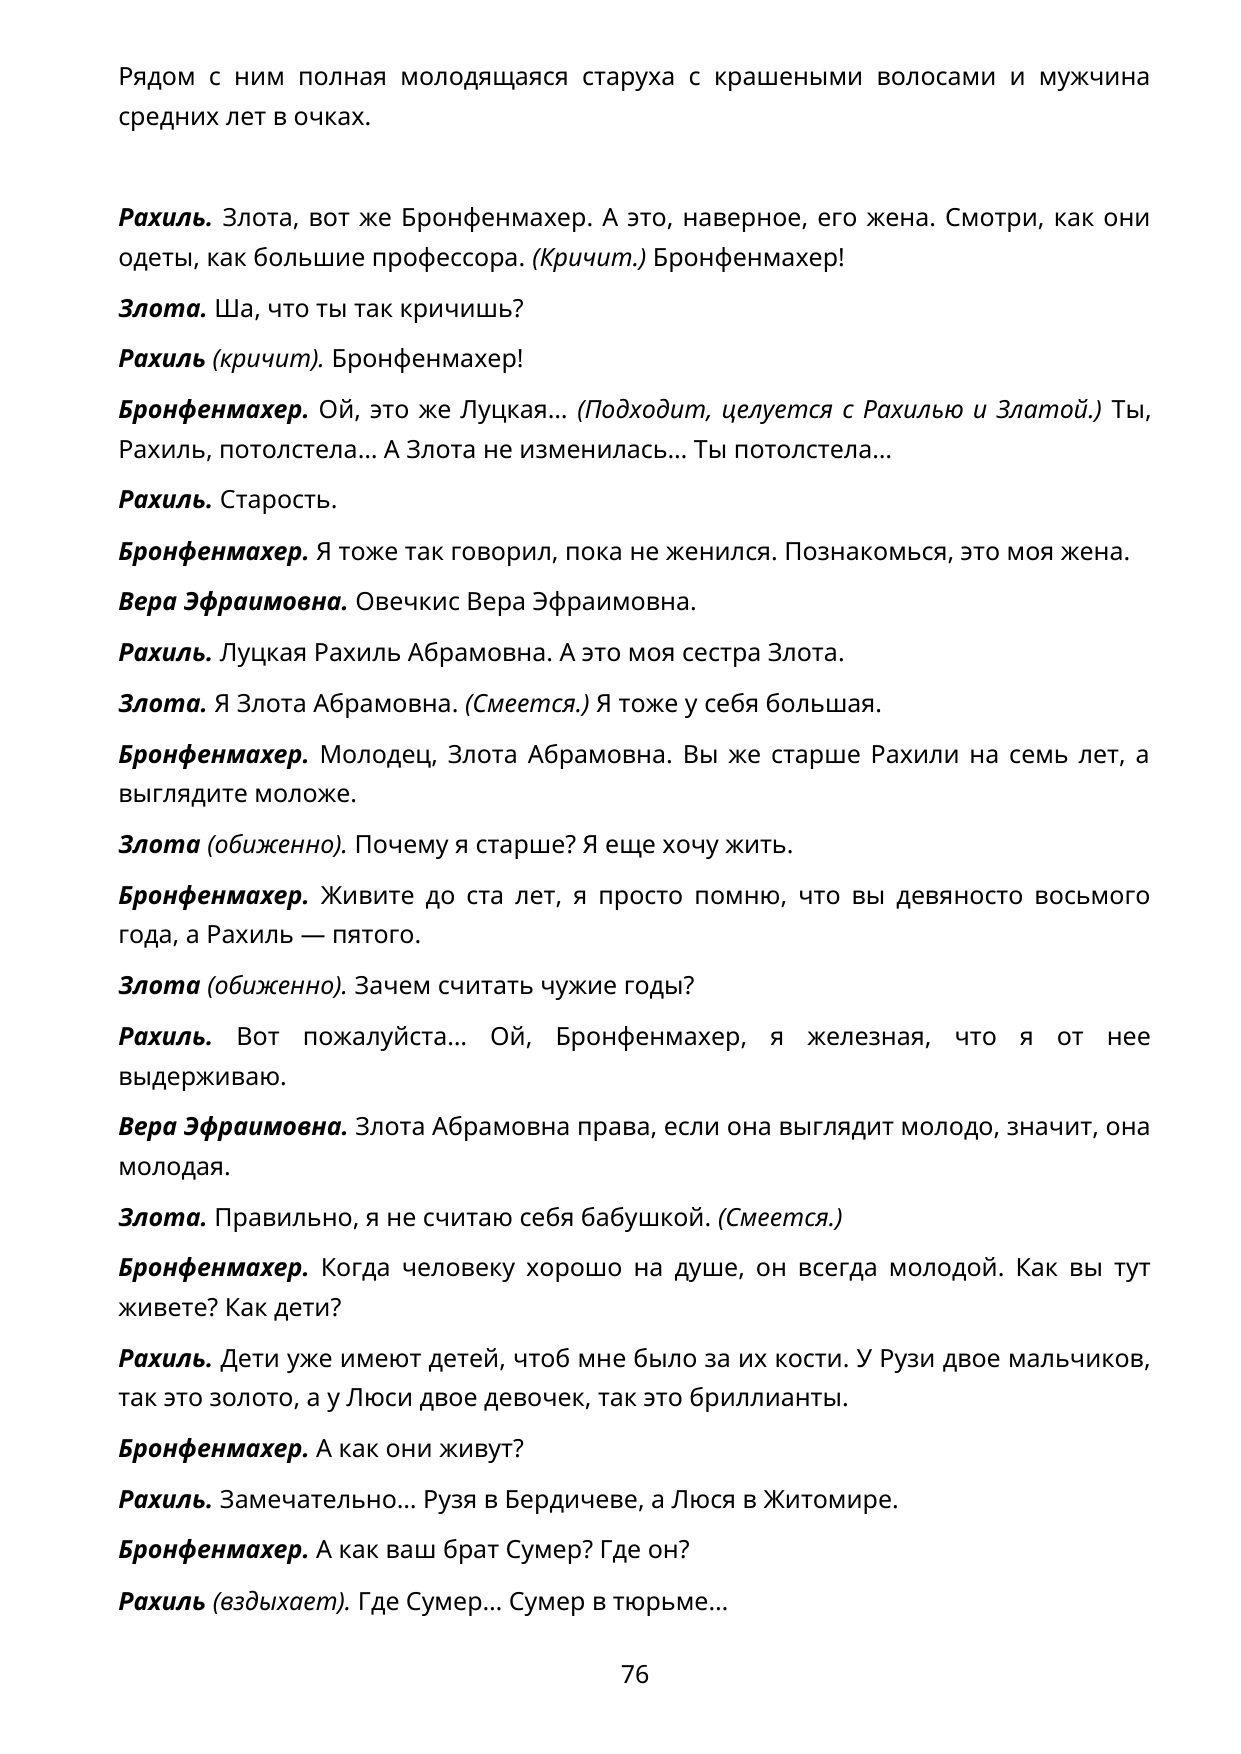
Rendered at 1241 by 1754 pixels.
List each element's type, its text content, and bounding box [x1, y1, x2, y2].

text Рахиль. Вот пожалуйста… Ой, Бронфенмахер, я железная, что я от нее выдерживаю. [118, 1019, 1152, 1092]
text Вера Эфраимовна. Овечкис Вера Эфраимовна. [118, 584, 1152, 618]
text Рахиль. Дети уже имеют детей, чтоб мне было за их кости. У Рузи двое мальчиков, так это золото, а у Люси двое девочек, так это бриллианты. [118, 1340, 1152, 1413]
text Злота. Правильно, я не считаю себя бабушкой. (Смеется.) [118, 1199, 1152, 1233]
text Вера Эфраимовна. Злота Абрамовна права, если она выглядит молодо, значит, она молодая. [118, 1109, 1152, 1182]
text Рахиль. Луцкая Рахиль Абрамовна. А это моя сестра Злота. [118, 635, 1152, 669]
text Бронфенмахер. Когда человеку хорошо на душе, он всегда молодой. Как вы тут живете? Как дети? [118, 1250, 1152, 1323]
text Бронфенмахер. Живите до ста лет, я просто помню, что вы девяносто восьмого года, а Рахиль — пятого. [118, 878, 1152, 951]
text Злота. Ша, что ты так кричишь? [118, 290, 1152, 324]
text Рахиль. Замечательно… Рузя в Бердичеве, а Люся в Житомире. [118, 1481, 1152, 1515]
text Рахиль (вздыхает). Где Сумер… Сумер в тюрьме… [118, 1583, 1152, 1617]
text Рахиль (кричит). Бронфенмахер! [118, 341, 1152, 375]
text Злота. Я Злота Абрамовна. (Смеется.) Я тоже у себя большая. [118, 686, 1152, 720]
text Бронфенмахер. Я тоже так говорил, пока не женился. Познакомься, это моя жена. [118, 533, 1152, 567]
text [118, 59, 1152, 132]
text Бронфенмахер. Молодец, Злота Абрамовна. Вы же старше Рахили на семь лет, а выглядите моложе. [118, 737, 1152, 810]
text Бронфенмахер. А как ваш брат Сумер? Где он? [118, 1532, 1152, 1566]
text Рахиль. Злота, вот же Бронфенмахер. А это, наверное, его жена. Смотри, как они одеты, как большие профессора. (Кричит.) Бронфенмахер! [118, 200, 1152, 273]
text Злота (обиженно). Почему я старше? Я еще хочу жить. [118, 827, 1152, 861]
text Бронфенмахер. А как они живут? [118, 1430, 1152, 1464]
text Бронфенмахер. Ой, это же Луцкая… (Подходит, целуется с Рахилью и Златой.) Ты, Рахиль, потолстела… А Злота не изменилась… Ты потолстела… [118, 392, 1152, 465]
text Злота (обиженно). Зачем считать чужие годы? [118, 968, 1152, 1002]
text Рахиль. Старость. [118, 482, 1152, 516]
